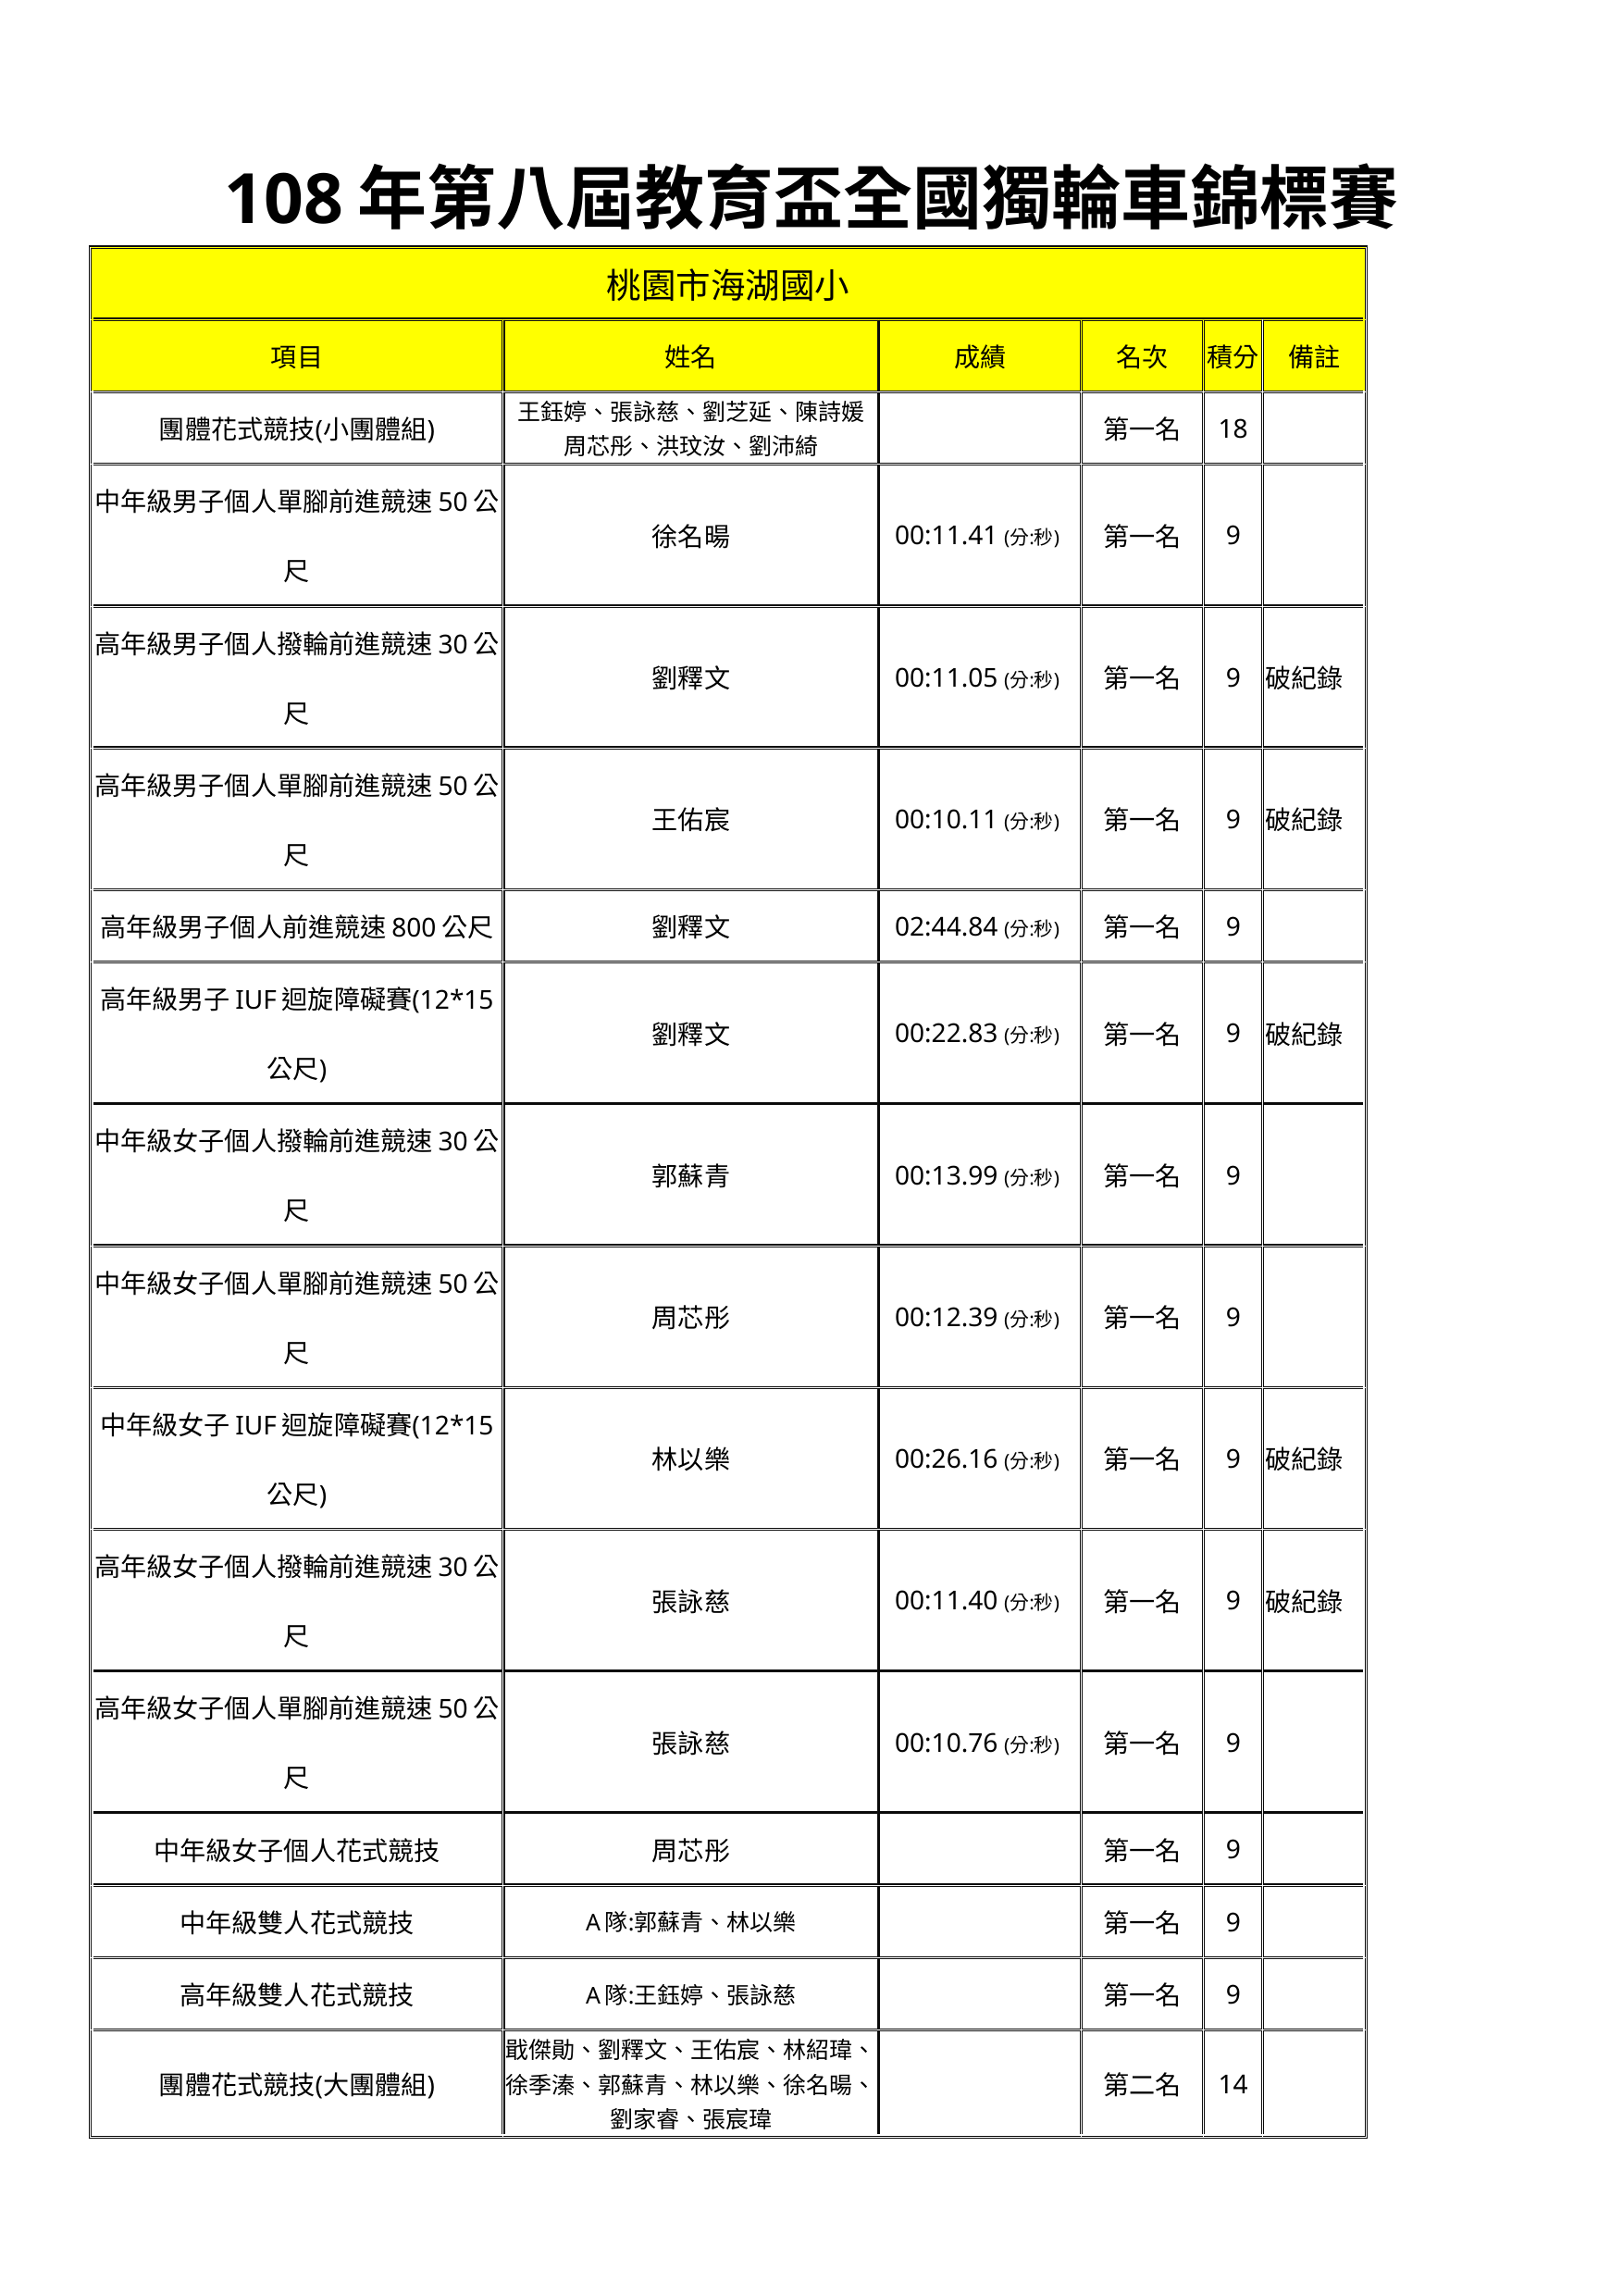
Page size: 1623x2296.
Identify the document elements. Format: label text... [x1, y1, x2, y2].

table_cell 02:44.84 (分:秒) [880, 891, 1080, 961]
table_cell 中年級女子IUF迴旋障礙賽(12*15公尺) [92, 1386, 502, 1528]
table_cell 備註 [1264, 317, 1365, 391]
table_cell 第一名 [1083, 891, 1202, 961]
table_cell [880, 1814, 1080, 1883]
table_cell [1263, 2029, 1366, 2135]
table_cell 第一名 [1083, 1814, 1202, 1883]
table_cell 張詠慈 [505, 1672, 877, 1811]
table_cell 高年級男子個人單腳前進競速50公尺 [92, 746, 502, 887]
table_cell 00:12.39 (分:秒) [880, 1247, 1080, 1385]
table_cell [880, 393, 1080, 463]
table_cell 00:11.40 (分:秒) [880, 1531, 1080, 1669]
table_cell 第二名 [1082, 2031, 1204, 2135]
table_cell 9 [1205, 608, 1261, 746]
table_cell 9 [1205, 1814, 1261, 1883]
table_cell 9 [1205, 1959, 1261, 2029]
table_cell 劉釋文 [505, 963, 877, 1102]
table_cell 名次 [1083, 321, 1202, 391]
table_cell 林以樂 [505, 1389, 877, 1528]
text 108年第八屆教育盃全國獨輪車錦標賽 [173, 142, 1449, 245]
table_cell [1264, 1244, 1365, 1385]
table_cell 高年級男子個人前進競速800公尺 [92, 888, 502, 961]
table_cell 高年級男子個人撥輪前進競速30公尺 [92, 604, 502, 746]
table_cell 9 [1205, 750, 1261, 887]
table_cell 破紀錄 [1264, 746, 1365, 887]
table_cell 團體花式競技(小團體組) [91, 391, 503, 463]
table_cell 高年級女子個人撥輪前進競速30公尺 [91, 1528, 503, 1669]
table_cell 18 [1205, 393, 1261, 463]
table_cell [878, 2031, 1082, 2135]
table_cell 第一名 [1083, 1959, 1202, 2029]
table_cell 9 [1205, 1389, 1261, 1528]
table_cell 00:10.76 (分:秒) [880, 1672, 1080, 1811]
table_cell 中年級雙人花式競技 [92, 1883, 502, 1955]
table_cell 00:11.05 (分:秒) [880, 608, 1080, 746]
table_cell 00:22.83 (分:秒) [880, 963, 1080, 1102]
table_cell 破紀錄 [1264, 604, 1365, 746]
table_cell 團體花式競技(大團體組) [91, 2029, 503, 2135]
table_cell [1264, 1669, 1365, 1811]
table_cell 中年級男子個人單腳前進競速50公尺 [91, 463, 503, 604]
table_cell 張詠慈 [505, 1531, 877, 1669]
table_cell [1264, 1811, 1365, 1883]
table_cell 9 [1205, 1672, 1261, 1811]
table_cell 王鈺婷、張詠慈、劉芝延、陳詩媛 周芯彤、洪玟汝、劉沛綺 [505, 393, 877, 463]
table_cell [1264, 888, 1365, 961]
table_cell 第一名 [1083, 750, 1202, 887]
table_cell 00:10.11 (分:秒) [880, 750, 1080, 887]
table_cell 9 [1205, 1531, 1261, 1669]
table_cell A隊:王鈺婷、張詠慈 [505, 1959, 877, 2029]
table_cell 第一名 [1083, 1531, 1202, 1669]
table_cell [880, 1959, 1080, 2029]
table_cell 徐名暘 [505, 465, 877, 604]
table_cell 破紀錄 [1264, 1386, 1365, 1528]
table_cell 第一名 [1083, 465, 1202, 604]
table_cell 9 [1205, 1105, 1261, 1244]
table_cell 14 [1204, 2031, 1262, 2135]
table_cell [1263, 391, 1366, 463]
table_cell 姓名 [505, 321, 877, 391]
table_cell 第一名 [1083, 1105, 1202, 1244]
table_cell 9 [1205, 1887, 1261, 1955]
table_cell 00:13.99 (分:秒) [880, 1105, 1080, 1244]
table_cell [1264, 1956, 1365, 2029]
table_cell 第一名 [1083, 1247, 1202, 1385]
table_header 桃園市海湖國小 [92, 249, 1365, 317]
table_cell 王佑宸 [505, 750, 877, 887]
table_cell 高年級雙人花式競技 [92, 1956, 502, 2029]
table_cell 中年級女子個人花式競技 [92, 1811, 502, 1883]
table_cell 第一名 [1083, 963, 1202, 1102]
table_cell 中年級女子個人撥輪前進競速30公尺 [92, 1102, 502, 1244]
table_cell 高年級男子IUF迴旋障礙賽(12*15公尺) [91, 961, 503, 1102]
table_cell 高年級女子個人單腳前進競速50公尺 [92, 1669, 502, 1811]
table_cell 第一名 [1083, 1672, 1202, 1811]
table_cell 中年級女子個人單腳前進競速50公尺 [92, 1244, 502, 1385]
table_cell 郭蘇青 [505, 1105, 877, 1244]
table_cell 第一名 [1083, 1389, 1202, 1528]
table_cell 9 [1205, 891, 1261, 961]
table_cell 第一名 [1083, 1887, 1202, 1955]
table_cell 9 [1205, 1247, 1261, 1385]
table_cell 成績 [880, 321, 1080, 391]
table_cell 00:11.41 (分:秒) [880, 465, 1080, 604]
table_cell [880, 1887, 1080, 1955]
table_cell 第一名 [1083, 393, 1202, 463]
table_cell 周芯彤 [505, 1814, 877, 1883]
table_cell [1263, 463, 1366, 604]
table_cell 9 [1205, 465, 1261, 604]
table_cell 破紀錄 [1263, 1528, 1366, 1669]
table_cell 周芯彤 [505, 1247, 877, 1385]
table_cell 第一名 [1083, 608, 1202, 746]
table_cell 劉釋文 [505, 608, 877, 746]
table_cell 積分 [1205, 321, 1261, 391]
table_cell 破紀錄 [1263, 961, 1366, 1102]
table_cell 劉釋文 [505, 891, 877, 961]
table_cell 9 [1205, 963, 1261, 1102]
table_cell [1264, 1102, 1365, 1244]
table_cell 項目 [92, 317, 502, 391]
table_cell [1264, 1883, 1365, 1955]
table_cell 00:26.16 (分:秒) [880, 1389, 1080, 1528]
table_cell A隊:郭蘇青、林以樂 [505, 1887, 877, 1955]
table_cell 戢傑勛、劉釋文、王佑宸、林紹瑋、徐季溱、郭蘇青、林以樂、徐名暘、劉家睿、張宸瑋 [503, 2031, 878, 2135]
